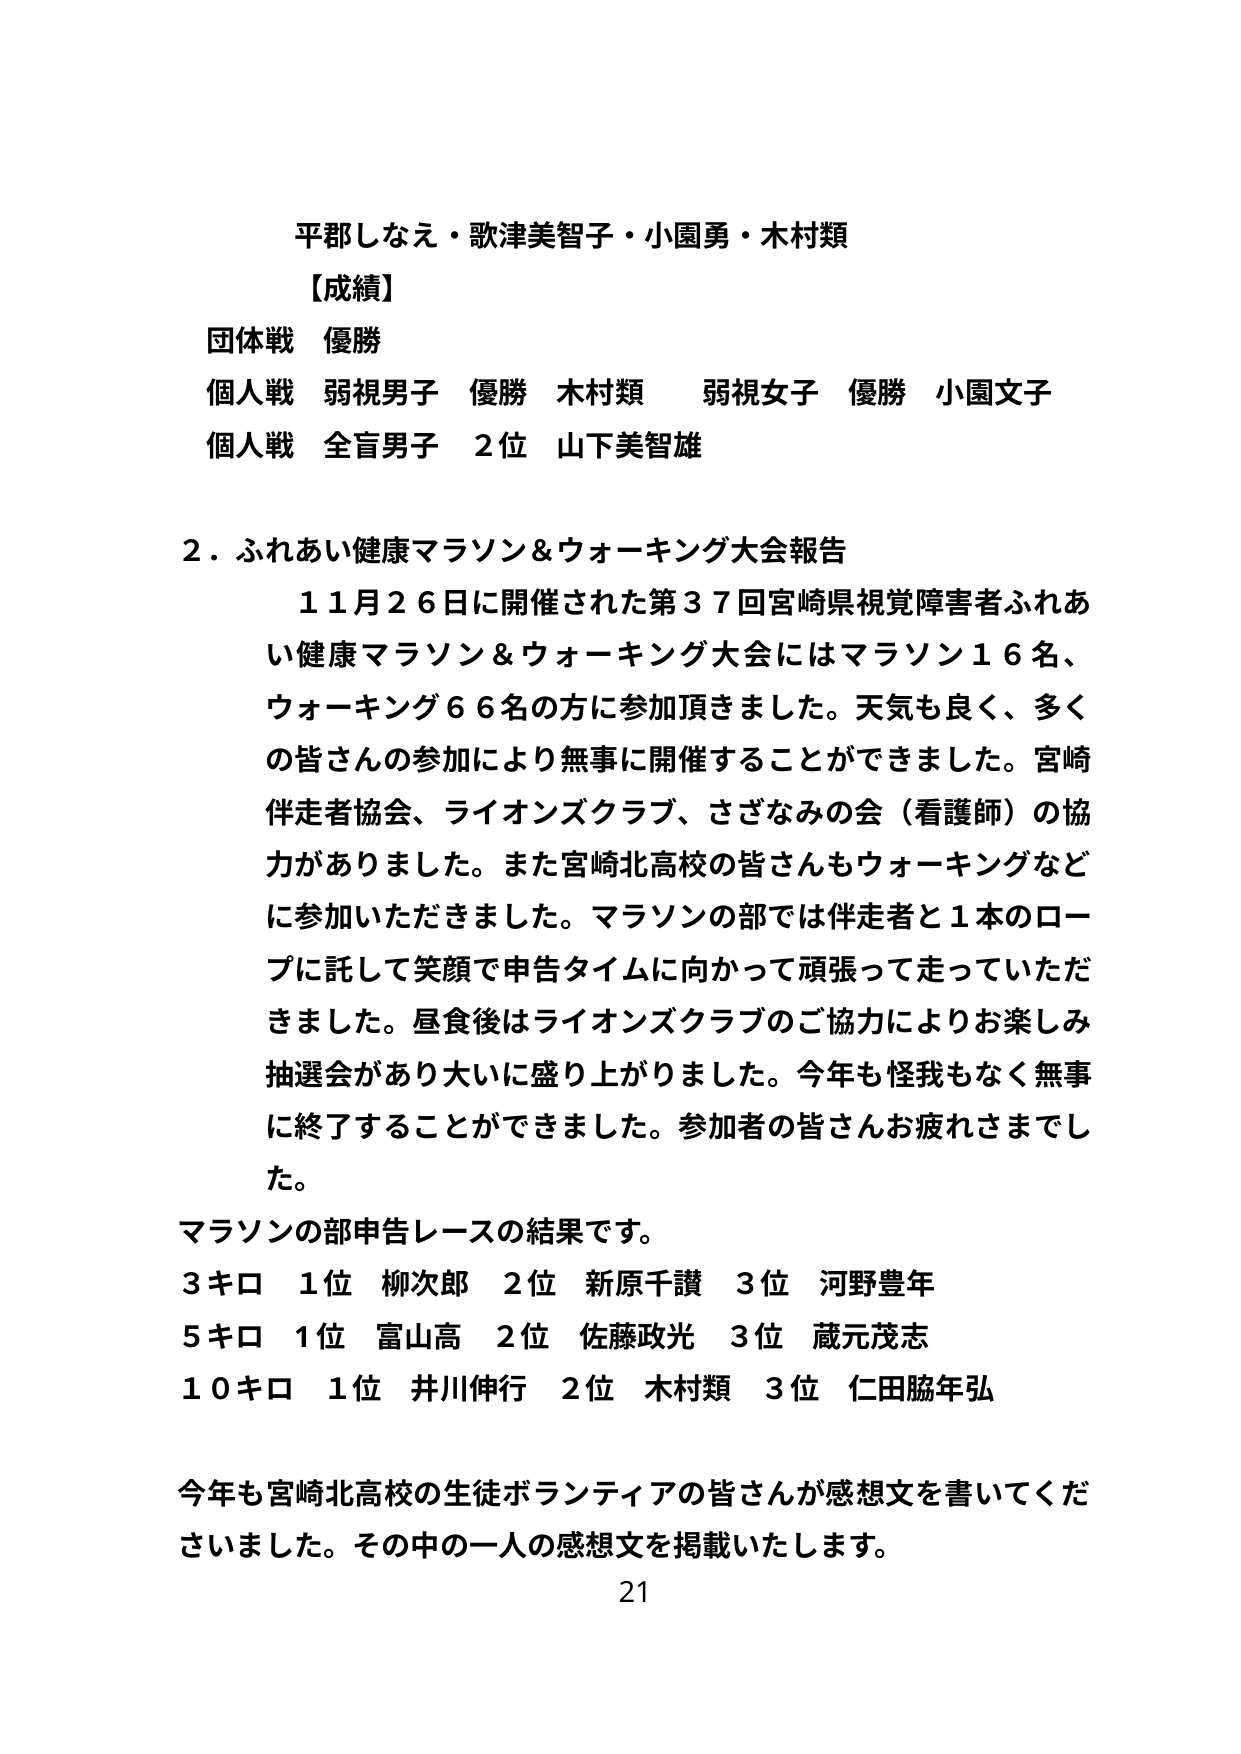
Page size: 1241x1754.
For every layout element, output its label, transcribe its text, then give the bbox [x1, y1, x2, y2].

text 【成績】 [265, 260, 1092, 313]
text ２．ふれあい健康マラソン＆ウォーキング大会報告 [177, 522, 1092, 574]
text マラソンの部申告レースの結果です。 [177, 1203, 1092, 1256]
text 団体戦 優勝 [177, 313, 1092, 365]
text １１月２６日に開催された第３７回宮崎県視覚障害者ふれあい健康マラソン＆ウォーキング大会にはマラソン１６名、ウォーキング６６名の方に参加頂きました。天気も良く、多くの皆さんの参加により無事に開催することができました。宮崎伴走者協会、ライオンズクラブ、さざなみの会（看護師）の協力がありました。また宮崎北高校の皆さんもウォーキングなどに参加いただきました。マラソンの部では伴走者と１本のロープに託して笑顔で申告タイムに向かって頑張って走っていただきました。昼食後はライオンズクラブのご協力によりお楽しみ抽選会があり大いに盛り上がりました。今年も怪我もなく無事に終了することができました。参加者の皆さんお疲れさまでした。 [265, 574, 1092, 1203]
text 個人戦 全盲男子 ２位 山下美智雄 [177, 417, 1092, 470]
text ３キロ １位 柳次郎 ２位 新原千讃 ３位 河野豊年 [177, 1256, 1092, 1308]
text １０キロ １位 井川伸行 ２位 木村類 ３位 仁田脇年弘 [177, 1361, 1092, 1413]
text 個人戦 弱視男子 優勝 木村類 弱視女子 優勝 小園文子 [177, 365, 1092, 417]
text ５キロ 1位 富山高 ２位 佐藤政光 ３位 蔵元茂志 [177, 1308, 1092, 1361]
text 平郡しなえ・歌津美智子・小園勇・木村類 [265, 208, 1092, 260]
text 今年も宮崎北高校の生徒ボランティアの皆さんが感想文を書いてくださいました。その中の一人の感想文を掲載いたします。 [177, 1465, 1092, 1570]
